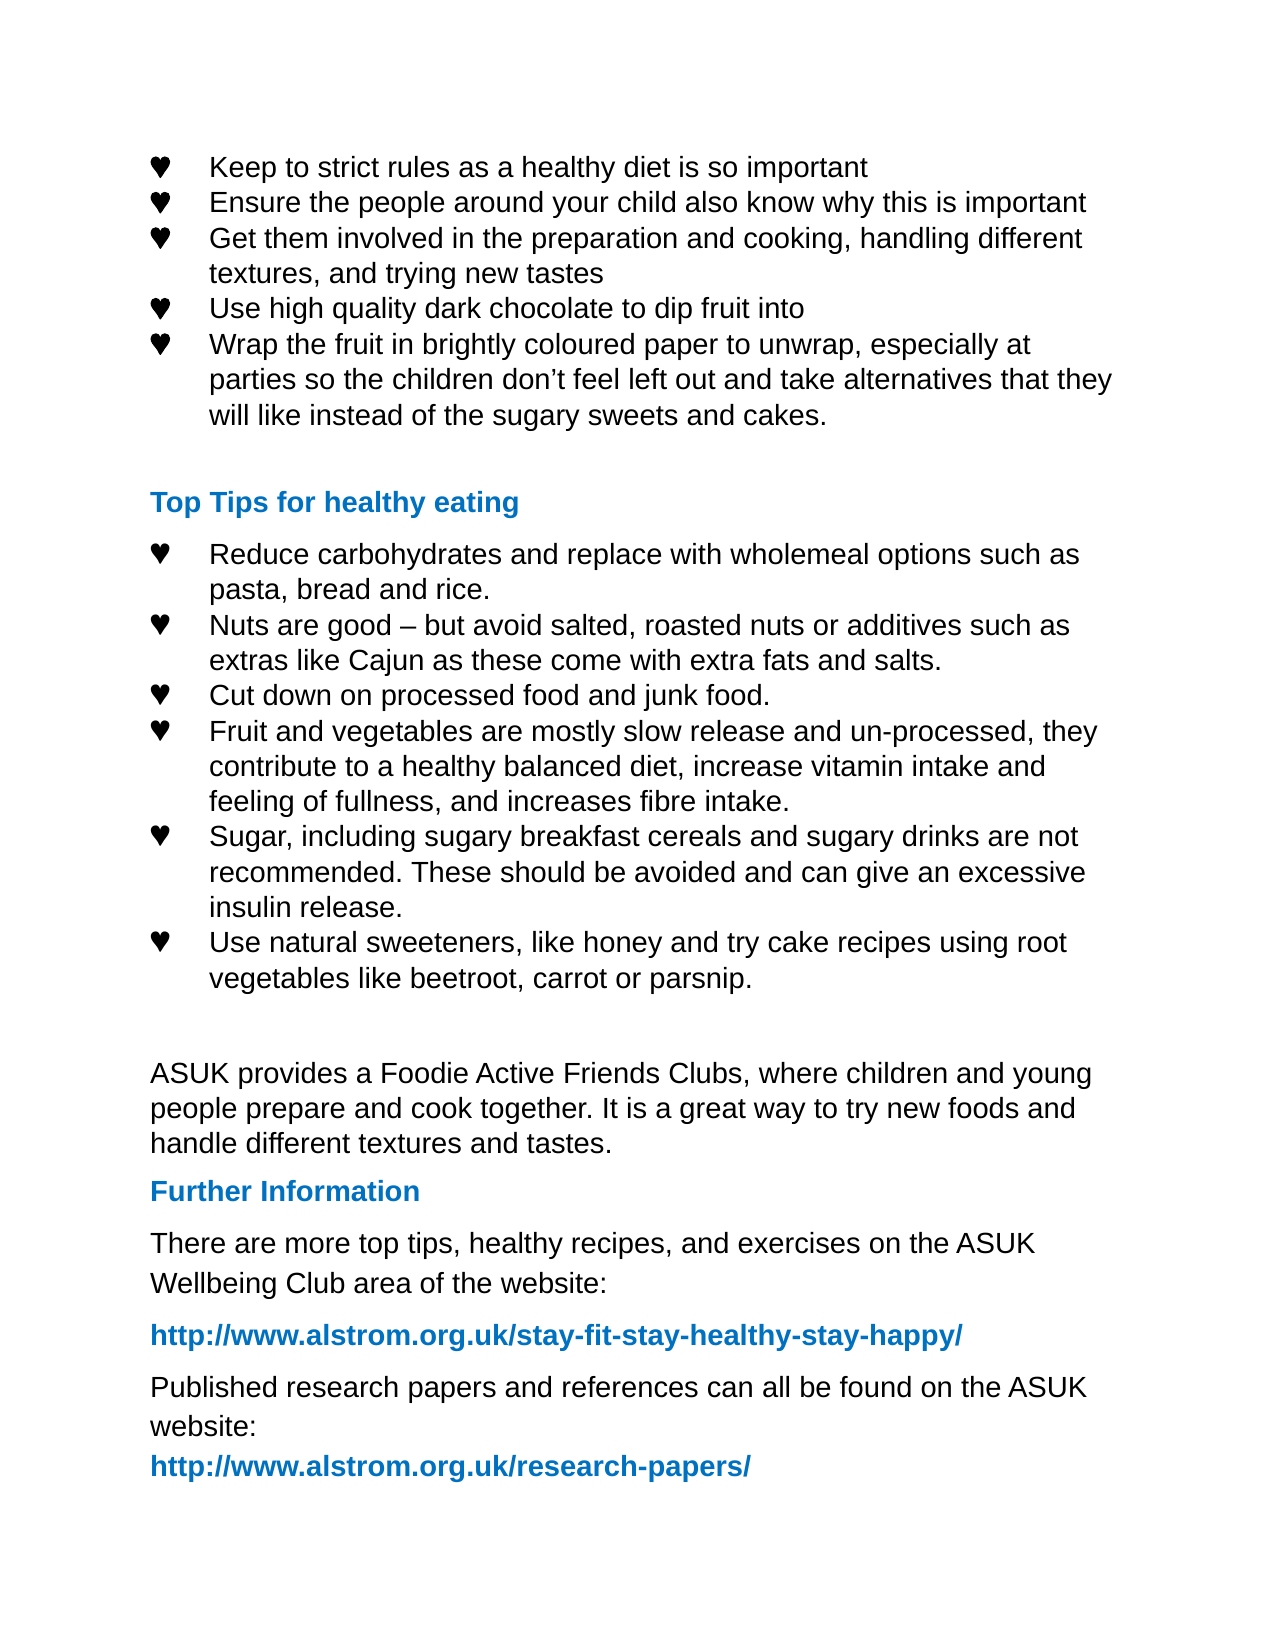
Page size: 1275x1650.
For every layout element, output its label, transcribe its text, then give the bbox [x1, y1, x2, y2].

list Ensure the people around your child also know why this is important [150, 185, 1125, 219]
text There are more top tips, healthy recipes, and exercises on the ASUK Wellbeing Club area of the website: [150, 1226, 1125, 1299]
text http://www.alstrom.org.uk/stay-fit-stay-healthy-stay-happy/ [150, 1318, 1125, 1351]
list Wrap the fruit in brightly coloured paper to unwrap, especially at parties so the children don’t feel left out and take alternatives that they will like instead of the sugary sweets and cakes. [150, 327, 1125, 431]
text Top Tips for healthy eating [150, 485, 1125, 518]
list Cut down on processed food and junk food. [150, 678, 1125, 712]
text ASUK provides a Foodie Active Friends Clubs, where children and young people prepare and cook together. It is a great way to try new foods and handle different textures and tastes. [150, 1056, 1125, 1160]
list Nuts are good – but avoid salted, roasted nuts or additives such as extras like Cajun as these come with extra fats and salts. [150, 607, 1125, 676]
list Use natural sweeteners, like honey and try cake recipes using root vegetables like beetroot, carrot or parsnip. [150, 925, 1125, 994]
list Use high quality dark chocolate to dip fruit into [150, 291, 1125, 325]
text Published research papers and references can all be found on the ASUK website: http://www.alstrom.org.uk/research-papers/ [150, 1369, 1125, 1482]
list Sugar, including sugary breakfast cereals and sugary drinks are not recommended. These should be avoided and can give an excessive insulin release. [150, 819, 1125, 923]
list Keep to strict rules as a healthy diet is so important [150, 150, 1125, 184]
text Further Information [150, 1174, 1125, 1208]
list Get them involved in the preparation and cooking, handling different textures, and trying new tastes [150, 221, 1125, 290]
list Reduce carbohydrates and replace with wholemeal options such as pasta, bread and rice. [150, 537, 1125, 606]
list Fruit and vegetables are mostly slow release and un-processed, they contribute to a healthy balanced diet, increase vitamin intake and feeling of fullness, and increases fibre intake. [150, 713, 1125, 818]
